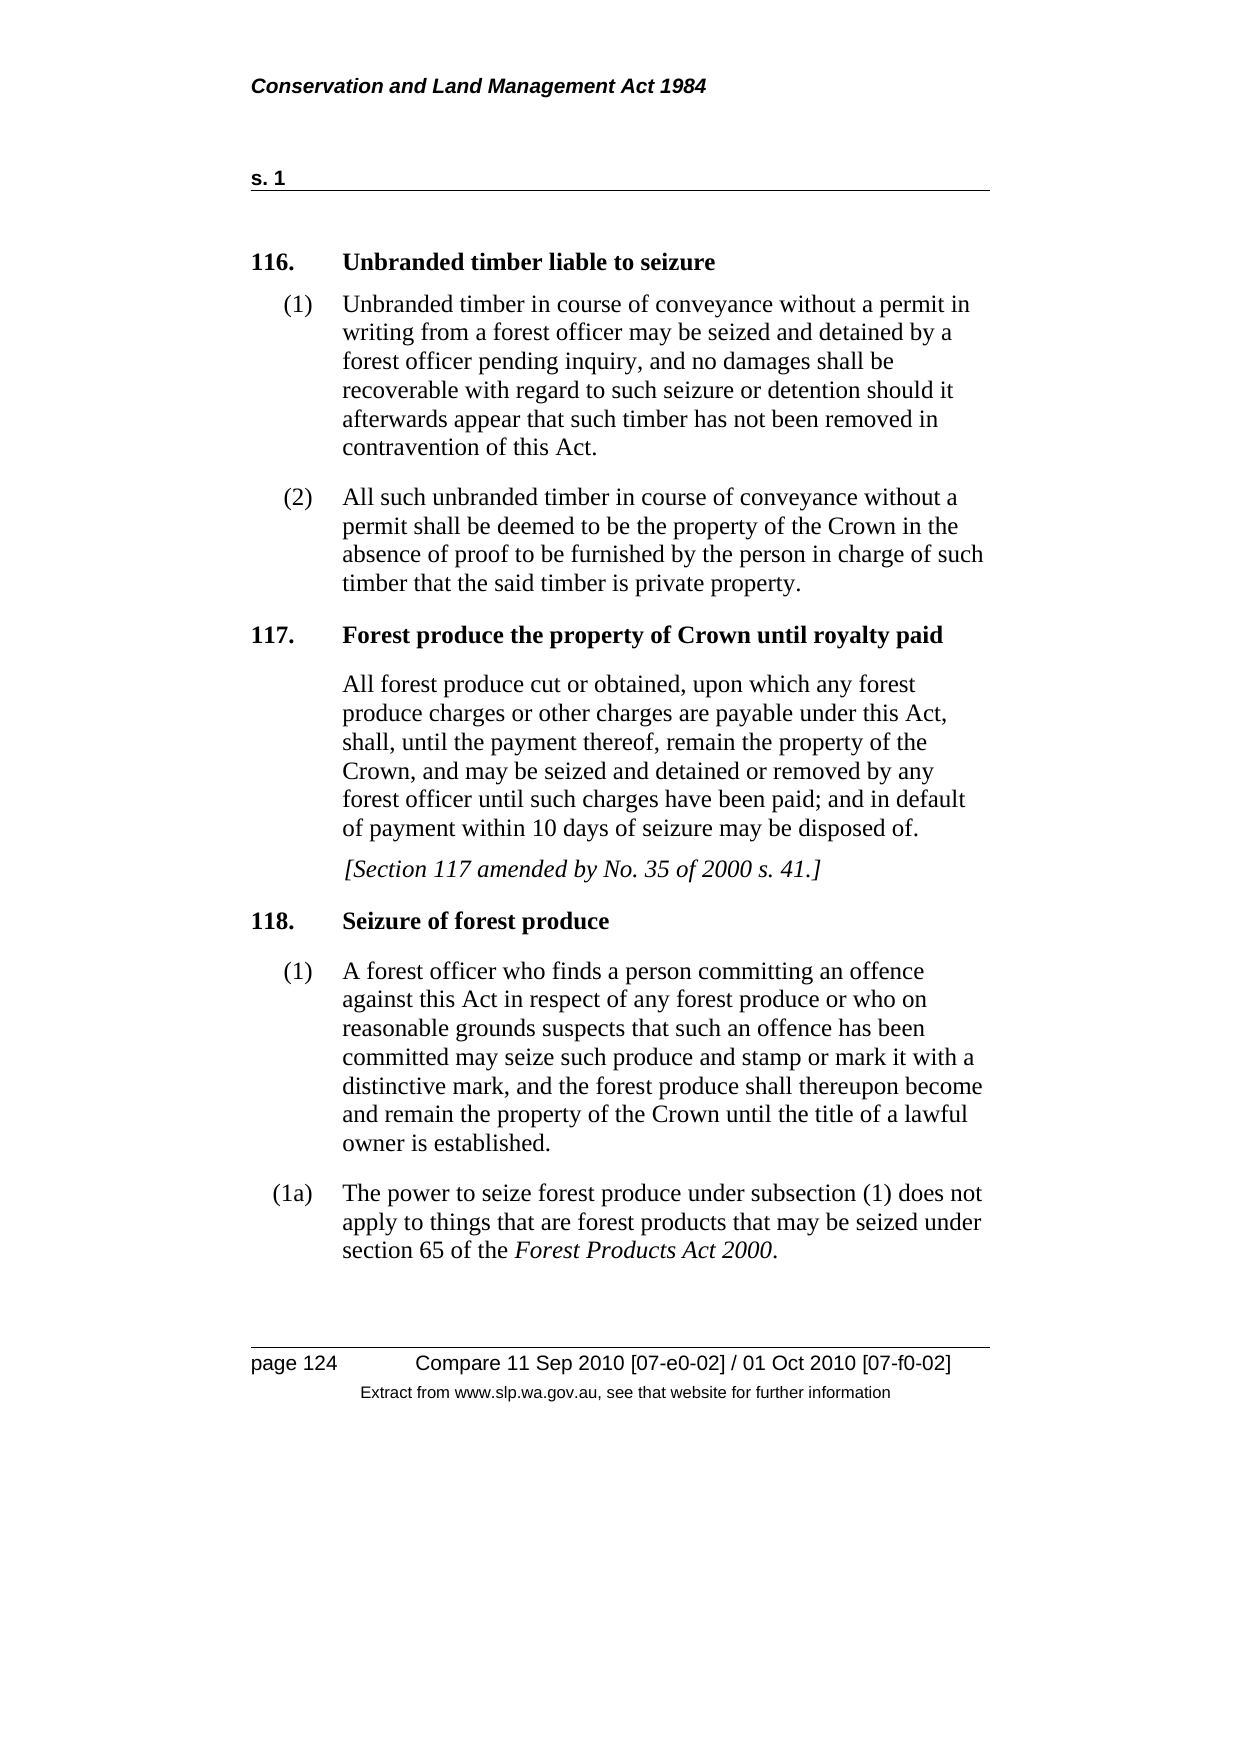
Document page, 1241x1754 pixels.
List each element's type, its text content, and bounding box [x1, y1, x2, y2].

text [Section 117 amended by No. 35 of 2000 s. 41.] [251, 854, 990, 883]
text All forest produce cut or obtained, upon which any forest produce charges or other charges are payable under this Act, shall, until the payment thereof, remain the property of the Crown, and may be seized and detained or removed by any forest officer until such charges have been paid; and in default of payment within 10 days of seizure may be disposed of. [251, 669, 990, 842]
text (1a) The power to seize forest produce under subsection (1) does not apply to things that are forest products that may be seized under section 65 of the Forest Products Act 2000. [251, 1178, 990, 1264]
subtitle 116. Unbranded timber liable to seizure [251, 247, 990, 276]
text (2) All such unbranded timber in course of conveyance without a permit shall be deemed to be the property of the Crown in the absence of proof to be furnished by the person in charge of such timber that the said timber is private property. [251, 482, 990, 597]
subtitle 118. Seizure of forest produce [251, 906, 990, 935]
text (1) A forest officer who finds a person committing an offence against this Act in respect of any forest produce or who on reasonable grounds suspects that such an offence has been committed may seize such produce and stamp or mark it with a distinctive mark, and the forest produce shall thereupon become and remain the property of the Crown until the title of a lawful owner is established. [251, 956, 990, 1157]
subtitle 117. Forest produce the property of Crown until royalty paid [251, 620, 990, 649]
text (1) Unbranded timber in course of conveyance without a permit in writing from a forest officer may be seized and detained by a forest officer pending inquiry, and no damages shall be recoverable with regard to such seizure or detention should it afterwards appear that such timber has not been removed in contravention of this Act. [251, 289, 990, 461]
